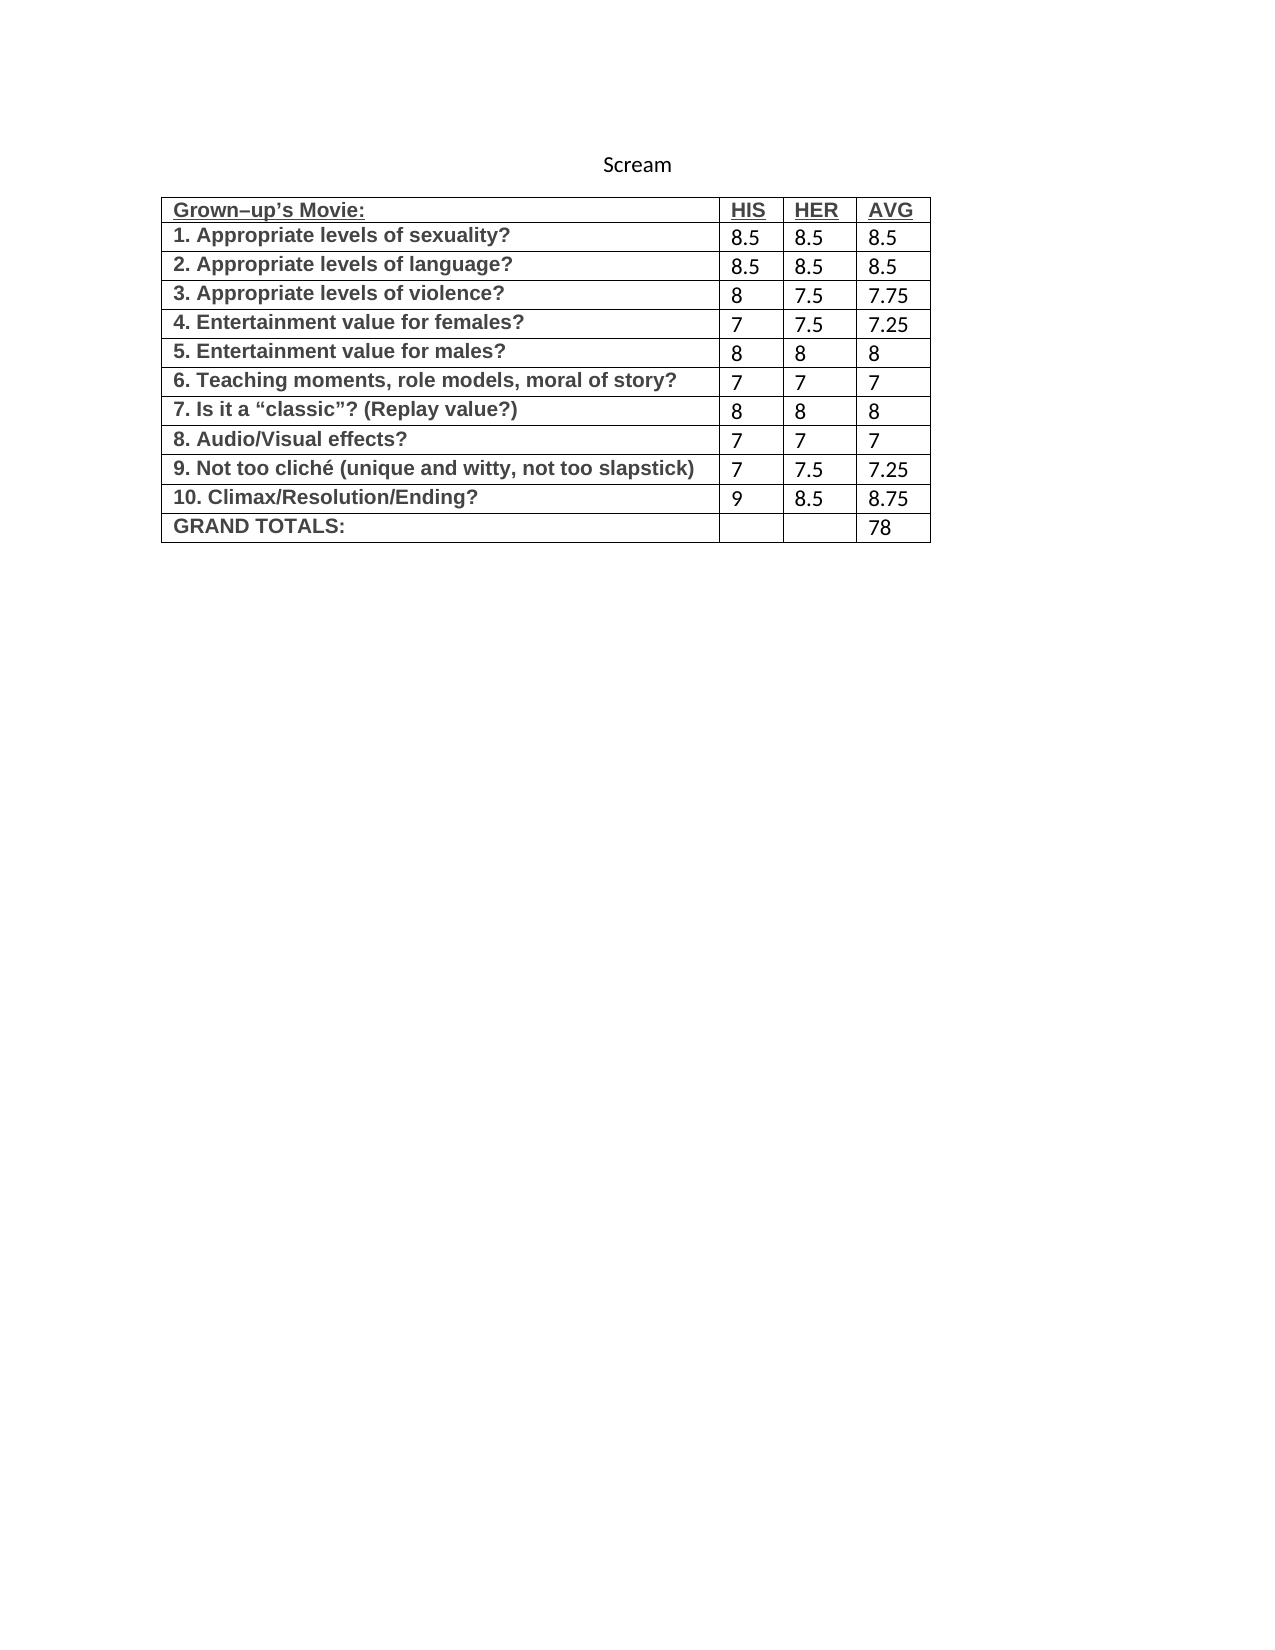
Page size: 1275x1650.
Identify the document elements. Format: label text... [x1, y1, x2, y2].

table_cell [720, 514, 783, 542]
table_cell 7 [720, 455, 783, 483]
table_cell 8 [784, 339, 856, 367]
table_cell 1. Appropriate levels of sexuality? [162, 223, 719, 251]
table_cell 5. Entertainment value for males? [162, 339, 719, 367]
table_header Grown–up’s Movie: [162, 198, 719, 222]
table_cell 8 [720, 339, 783, 367]
table_cell 2. Appropriate levels of language? [162, 252, 719, 280]
table_cell 7 [720, 368, 783, 396]
table_cell 4. Entertainment value for females? [162, 310, 719, 338]
table_cell 7.25 [857, 310, 930, 338]
table_cell 10. Climax/Resolution/Ending? [162, 485, 719, 512]
table_cell 8.5 [857, 252, 930, 280]
table_cell 7 [720, 310, 783, 338]
table_cell 8. Audio/Visual effects? [162, 426, 719, 454]
table_cell 3. Appropriate levels of violence? [162, 281, 719, 309]
table_cell 8.5 [857, 223, 930, 251]
table_cell 7.75 [857, 281, 930, 309]
table_cell 7 [857, 426, 930, 454]
table_cell 7.25 [857, 455, 930, 483]
table_header HIS [720, 198, 783, 222]
table_cell 8.5 [720, 252, 783, 280]
table_cell 78 [857, 514, 930, 542]
table_cell 7.5 [784, 310, 856, 338]
table_cell 8.5 [784, 485, 856, 512]
table_cell 9 [720, 485, 783, 512]
table_cell 8 [857, 339, 930, 367]
table_cell 8.5 [784, 223, 856, 251]
table_header AVG [857, 198, 930, 222]
table_cell 8 [720, 397, 783, 425]
table_cell GRAND TOTALS: [162, 514, 719, 542]
table_cell 7 [857, 368, 930, 396]
table_header HER [784, 198, 856, 222]
table_cell 6. Teaching moments, role models, moral of story? [162, 368, 719, 396]
table_cell 8 [784, 397, 856, 425]
table_cell 8.75 [857, 485, 930, 512]
table_cell 8.5 [784, 252, 856, 280]
text Scream [150, 150, 1125, 178]
table_cell [784, 514, 856, 542]
table_cell 7 [784, 368, 856, 396]
table_cell 7. Is it a “classic”? (Replay value?) [162, 397, 719, 425]
table_cell 8 [720, 281, 783, 309]
table_cell 7.5 [784, 455, 856, 483]
table_cell 8 [857, 397, 930, 425]
table_cell 9. Not too cliché (unique and witty, not too slapstick) [162, 455, 719, 483]
table_cell 8.5 [720, 223, 783, 251]
table_cell 7 [720, 426, 783, 454]
table_cell 7.5 [784, 281, 856, 309]
table_cell 7 [784, 426, 856, 454]
